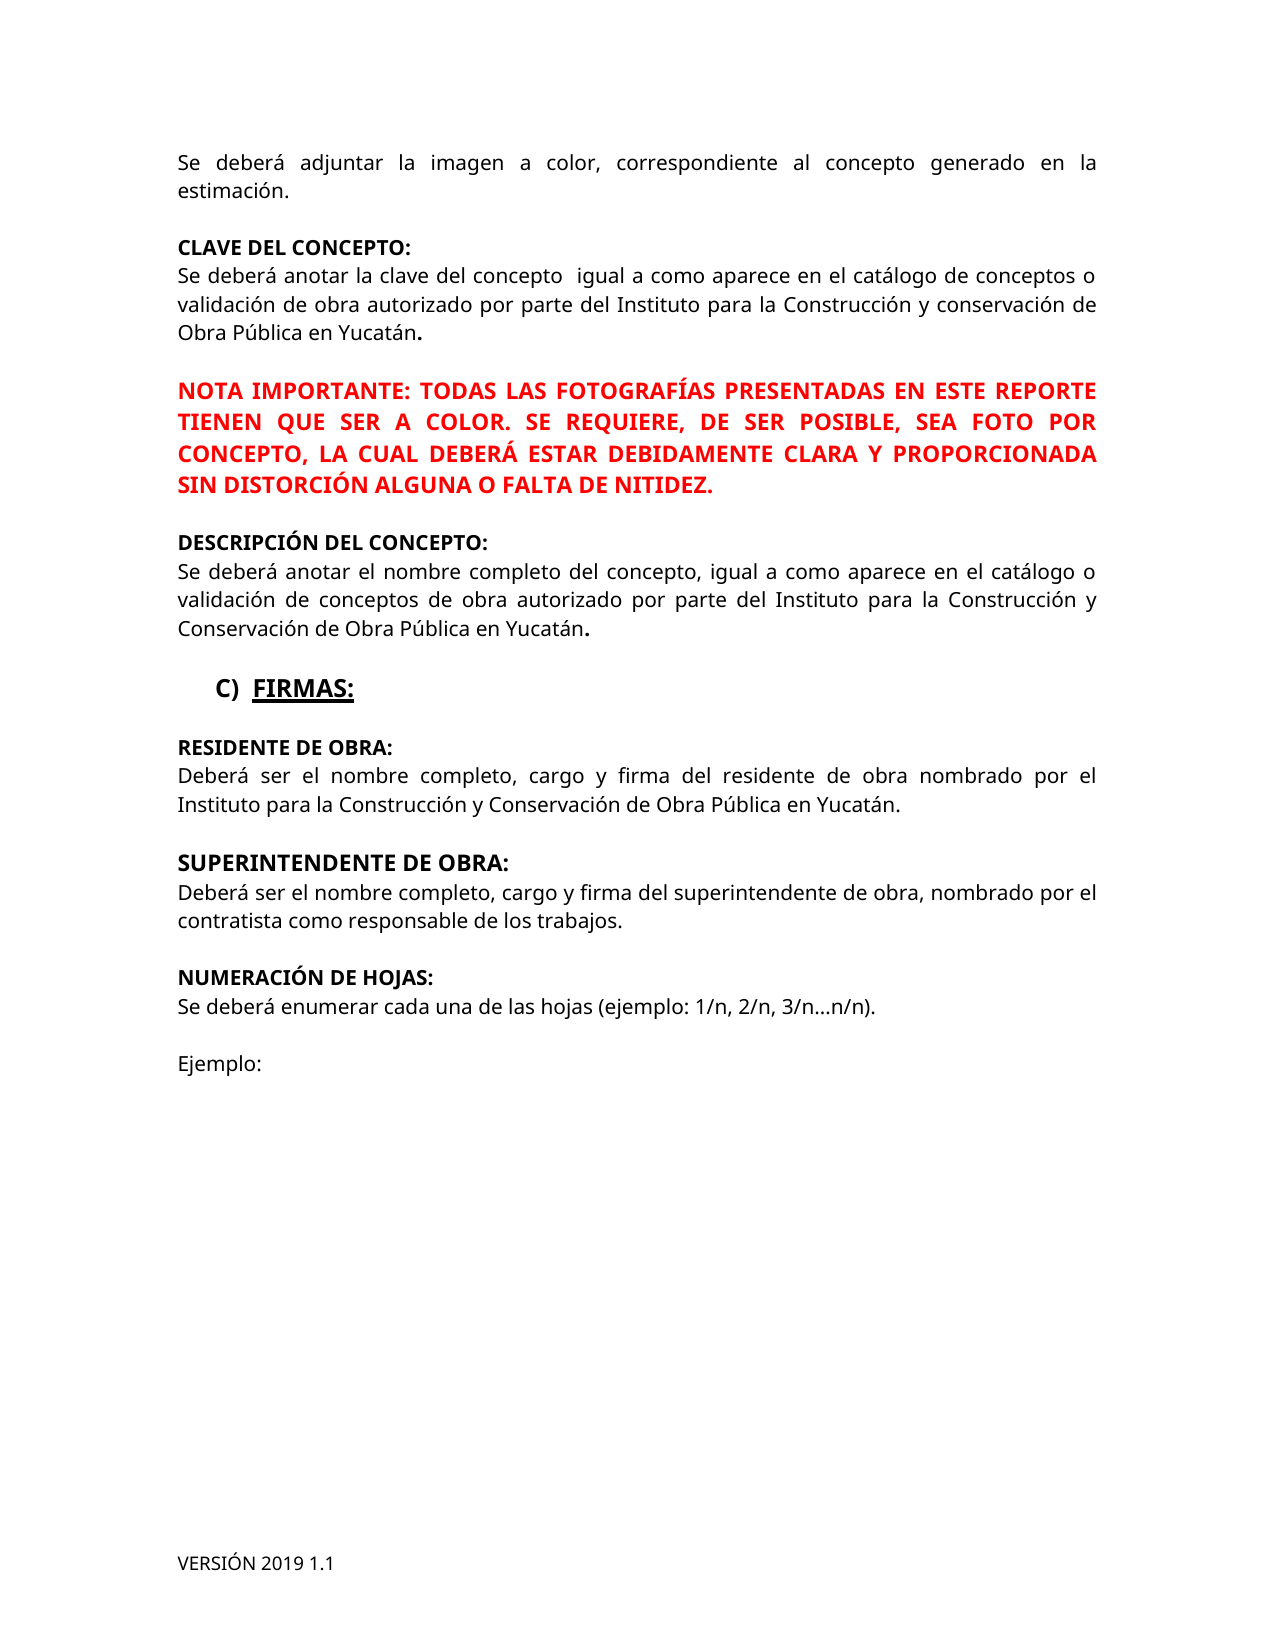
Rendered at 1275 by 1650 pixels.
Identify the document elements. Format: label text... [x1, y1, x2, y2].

text Se deberá anotar el nombre completo del concepto, igual a como aparece en el catálogo o validación de conceptos de obra autorizado por parte del Instituto para la Construcción y Conservación de Obra Pública en Yucatán. [177, 557, 1098, 642]
text DESCRIPCIÓN DEL CONCEPTO: [177, 528, 1098, 557]
text NOTA IMPORTANTE: TODAS LAS FOTOGRAFÍAS PRESENTADAS EN ESTE REPORTE TIENEN QUE SER A COLOR. SE REQUIERE, DE SER POSIBLE, SEA FOTO POR CONCEPTO, LA CUAL DEBERÁ ESTAR DEBIDAMENTE CLARA Y PROPORCIONADA SIN DISTORCIÓN ALGUNA O FALTA DE NITIDEZ. [177, 375, 1098, 500]
list FIRMAS: [215, 671, 1098, 705]
text Deberá ser el nombre completo, cargo y firma del residente de obra nombrado por el Instituto para la Construcción y Conservación de Obra Pública en Yucatán. [177, 762, 1098, 818]
text SUPERINTENDENTE DE OBRA: [177, 847, 1098, 878]
text Se deberá enumerar cada una de las hojas (ejemplo: 1/n, 2/n, 3/n…n/n). [177, 992, 1098, 1020]
text Se deberá adjuntar la imagen a color, correspondiente al concepto generado en la estimación. [177, 148, 1098, 204]
text Deberá ser el nombre completo, cargo y firma del superintendente de obra, nombrado por el contratista como responsable de los trabajos. [177, 878, 1098, 935]
text Se deberá anotar la clave del concepto igual a como aparece en el catálogo de conceptos o validación de obra autorizado por parte del Instituto para la Construcción y conservación de Obra Pública en Yucatán. [177, 261, 1098, 347]
text Ejemplo: [177, 1049, 1098, 1077]
text RESIDENTE DE OBRA: [177, 733, 1098, 762]
text CLAVE DEL CONCEPTO: [177, 233, 1098, 261]
text NUMERACIÓN DE HOJAS: [177, 963, 1098, 992]
